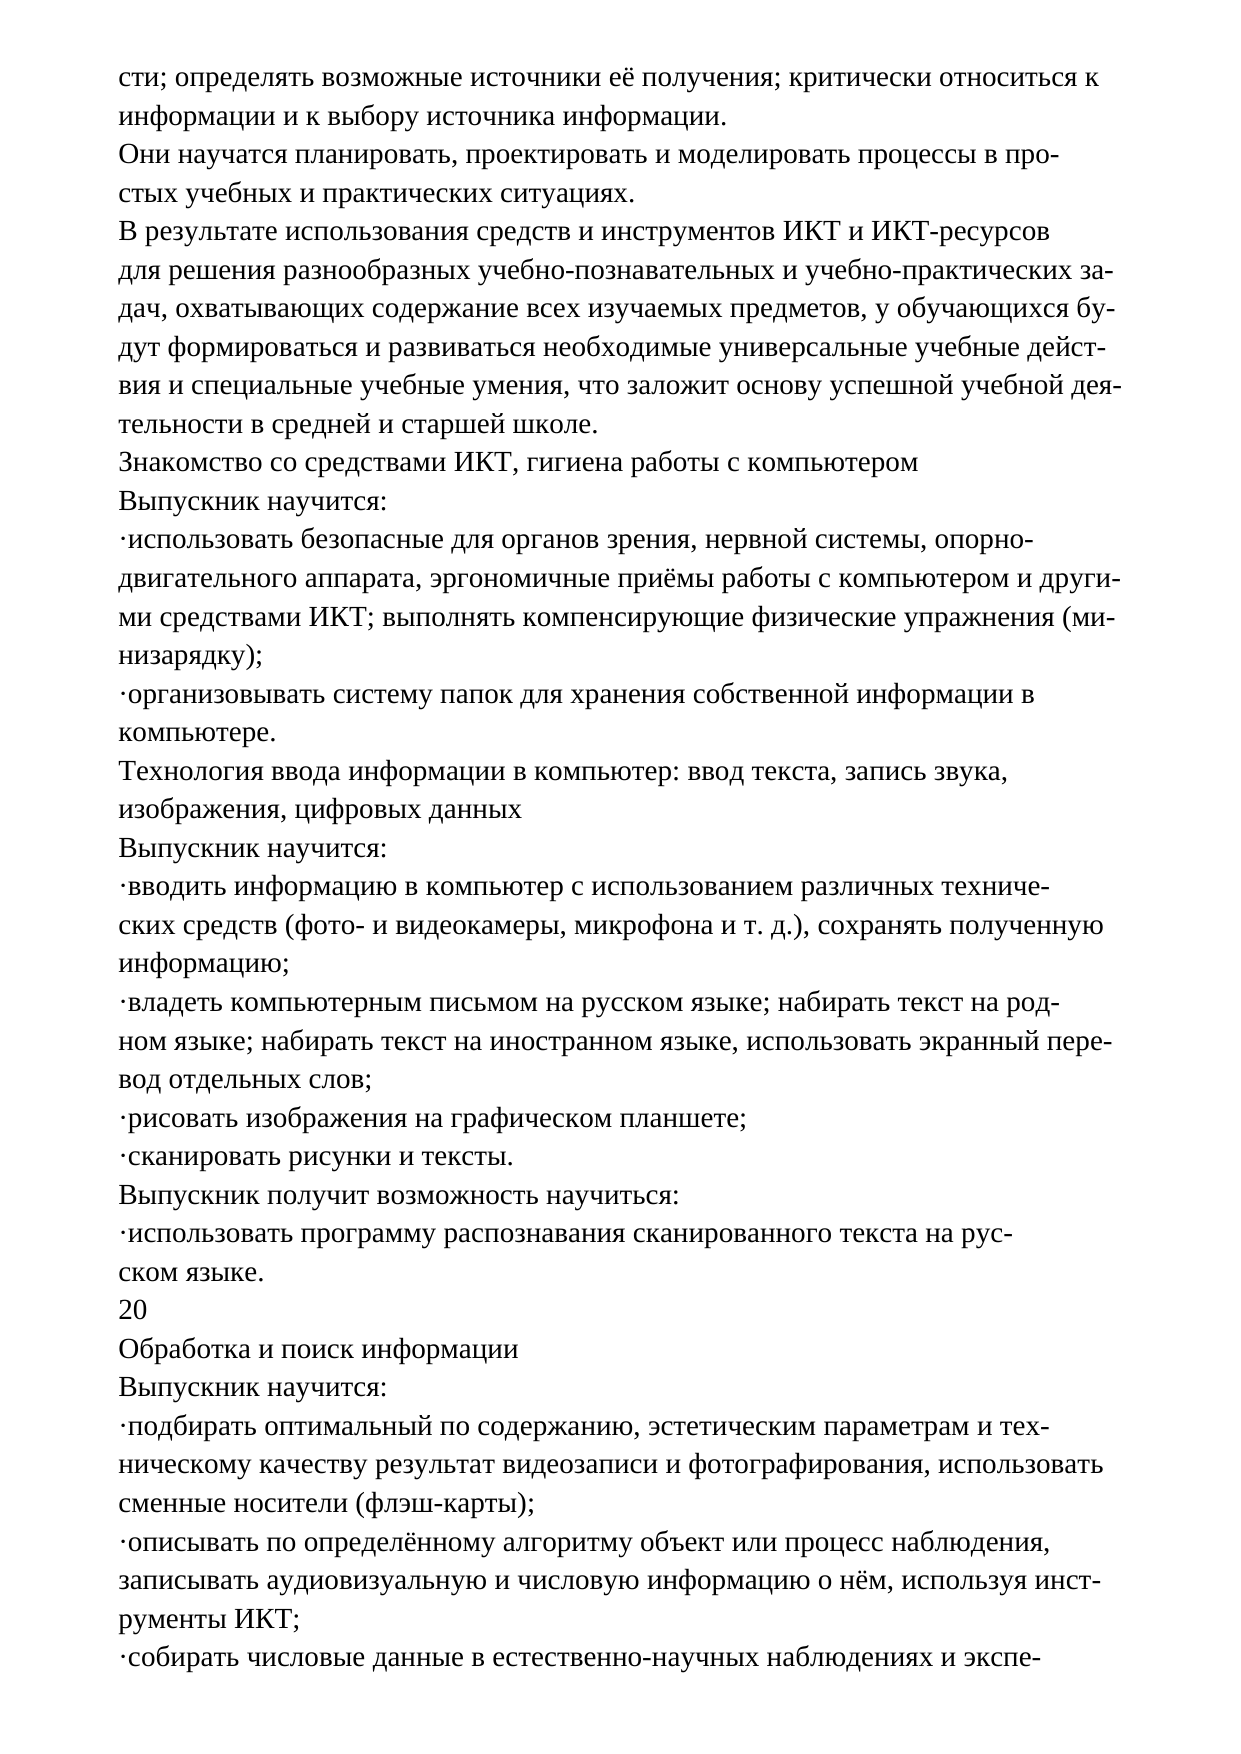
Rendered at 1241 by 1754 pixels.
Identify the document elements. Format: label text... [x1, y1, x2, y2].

text рументы ИКТ; [118, 1601, 1137, 1634]
text информацию; [118, 946, 1137, 979]
text вод отдельных слов; [118, 1061, 1137, 1095]
text В результате использования средств и инструментов ИКТ и ИКТ-ресурсов [118, 213, 1137, 247]
text Они научатся планировать, проектировать и моделировать процессы в про- [118, 136, 1137, 170]
text ·рисовать изображения на графическом планшете; [118, 1100, 1137, 1133]
text Технология ввода информации в компьютер: ввод текста, запись звука, [118, 753, 1137, 786]
text ·описывать по определённому алгоритму объект или процесс наблюдения, [118, 1524, 1137, 1557]
text ном языке; набирать текст на иностранном языке, использовать экранный пере- [118, 1023, 1137, 1056]
text для решения разнообразных учебно-познавательных и учебно-практических за- [118, 252, 1137, 285]
text 20 [118, 1292, 1137, 1326]
text ·использовать безопасные для органов зрения, нервной системы, опорно- [118, 522, 1137, 555]
text компьютере. [118, 714, 1137, 748]
text ·организовывать систему папок для хранения собственной информации в [118, 676, 1137, 709]
text тельности в средней и старшей школе. [118, 406, 1137, 439]
text сменные носители (флэш-карты); [118, 1485, 1137, 1519]
text стых учебных и практических ситуациях. [118, 175, 1137, 208]
text информации и к выбору источника информации. [118, 98, 1137, 131]
text ·собирать числовые данные в естественно-научных наблюдениях и экспе- [118, 1639, 1137, 1673]
text Выпускник научится: [118, 1369, 1137, 1403]
text двигательного аппарата, эргономичные приёмы работы с компьютером и други- [118, 560, 1137, 594]
text Выпускник получит возможность научиться: [118, 1177, 1137, 1210]
text ническому качеству результат видеозаписи и фотографирования, использовать [118, 1447, 1137, 1480]
text Выпускник научится: [118, 483, 1137, 517]
text записывать аудиовизуальную и числовую информацию о нём, используя инст- [118, 1562, 1137, 1596]
text ·вводить информацию в компьютер с использованием различных техниче- [118, 868, 1137, 902]
text дут формироваться и развиваться необходимые универсальные учебные дейст- [118, 329, 1137, 362]
text Выпускник научится: [118, 830, 1137, 863]
text ·использовать программу распознавания сканированного текста на рус- [118, 1215, 1137, 1249]
text ·подбирать оптимальный по содержанию, эстетическим параметрам и тех- [118, 1408, 1137, 1442]
text низарядку); [118, 637, 1137, 671]
text ·владеть компьютерным письмом на русском языке; набирать текст на род- [118, 984, 1137, 1018]
text ·сканировать рисунки и тексты. [118, 1138, 1137, 1172]
text изображения, цифровых данных [118, 791, 1137, 825]
text Знакомство со средствами ИКТ, гигиена работы с компьютером [118, 444, 1137, 478]
text ми средствами ИКТ; выполнять компенсирующие физические упражнения (ми- [118, 599, 1137, 632]
text сти; определять возможные источники её получения; критически относиться к [118, 59, 1137, 93]
text дач, охватывающих содержание всех изучаемых предметов, у обучающихся бу- [118, 290, 1137, 324]
text ских средств (фото- и видеокамеры, микрофона и т. д.), сохранять полученную [118, 907, 1137, 941]
text ском языке. [118, 1254, 1137, 1287]
text Обработка и поиск информации [118, 1331, 1137, 1364]
text вия и специальные учебные умения, что заложит основу успешной учебной дея- [118, 367, 1137, 401]
